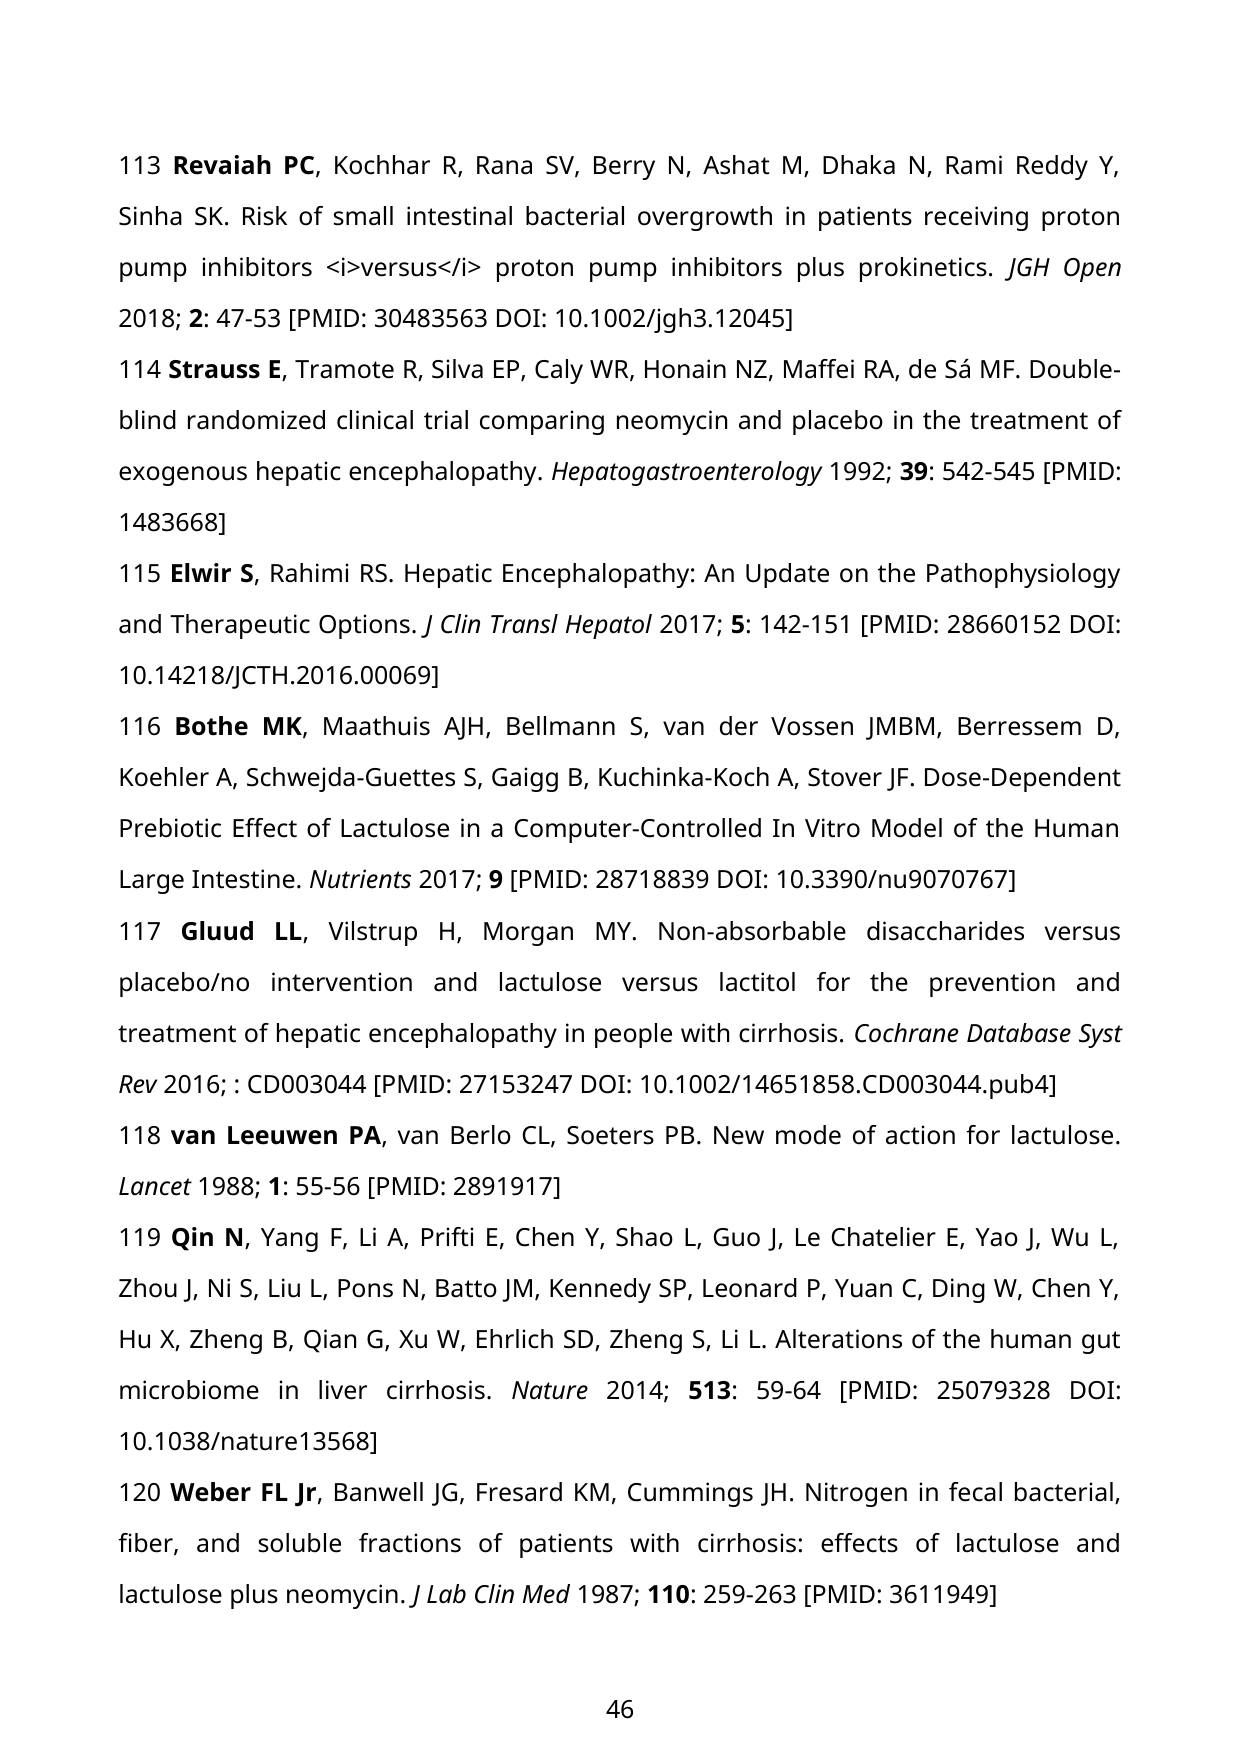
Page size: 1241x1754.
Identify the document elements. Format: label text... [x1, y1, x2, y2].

text 117 Gluud LL, Vilstrup H, Morgan MY. Non-absorbable disaccharides versus placebo/no intervention and lactulose versus lactitol for the prevention and treatment of hepatic encephalopathy in people with cirrhosis. Cochrane Database Syst Rev 2016; : CD003044 [PMID: 27153247 DOI: 10.1002/14651858.CD003044.pub4] [118, 913, 1122, 1100]
text 119 Qin N, Yang F, Li A, Prifti E, Chen Y, Shao L, Guo J, Le Chatelier E, Yao J, Wu L, Zhou J, Ni S, Liu L, Pons N, Batto JM, Kennedy SP, Leonard P, Yuan C, Ding W, Chen Y, Hu X, Zheng B, Qian G, Xu W, Ehrlich SD, Zheng S, Li L. Alterations of the human gut microbiome in liver cirrhosis. Nature 2014; 513: 59-64 [PMID: 25079328 DOI: 10.1038/nature13568] [118, 1219, 1122, 1458]
text 120 Weber FL Jr, Banwell JG, Fresard KM, Cummings JH. Nitrogen in fecal bacterial, fiber, and soluble fractions of patients with cirrhosis: effects of lactulose and lactulose plus neomycin. J Lab Clin Med 1987; 110: 259-263 [PMID: 3611949] [118, 1475, 1122, 1611]
text 113 Revaiah PC, Kochhar R, Rana SV, Berry N, Ashat M, Dhaka N, Rami Reddy Y, Sinha SK. Risk of small intestinal bacterial overgrowth in patients receiving proton pump inhibitors <i>versus</i> proton pump inhibitors plus prokinetics. JGH Open 2018; 2: 47-53 [PMID: 30483563 DOI: 10.1002/jgh3.12045] [118, 148, 1122, 335]
text 115 Elwir S, Rahimi RS. Hepatic Encephalopathy: An Update on the Pathophysiology and Therapeutic Options. J Clin Transl Hepatol 2017; 5: 142-151 [PMID: 28660152 DOI: 10.14218/JCTH.2016.00069] [118, 556, 1122, 692]
text 116 Bothe MK, Maathuis AJH, Bellmann S, van der Vossen JMBM, Berressem D, Koehler A, Schwejda-Guettes S, Gaigg B, Kuchinka-Koch A, Stover JF. Dose-Dependent Prebiotic Effect of Lactulose in a Computer-Controlled In Vitro Model of the Human Large Intestine. Nutrients 2017; 9 [PMID: 28718839 DOI: 10.3390/nu9070767] [118, 709, 1122, 896]
text 114 Strauss E, Tramote R, Silva EP, Caly WR, Honain NZ, Maffei RA, de Sá MF. Double-blind randomized clinical trial comparing neomycin and placebo in the treatment of exogenous hepatic encephalopathy. Hepatogastroenterology 1992; 39: 542-545 [PMID: 1483668] [118, 352, 1122, 539]
text 118 van Leeuwen PA, van Berlo CL, Soeters PB. New mode of action for lactulose. Lancet 1988; 1: 55-56 [PMID: 2891917] [118, 1117, 1122, 1202]
